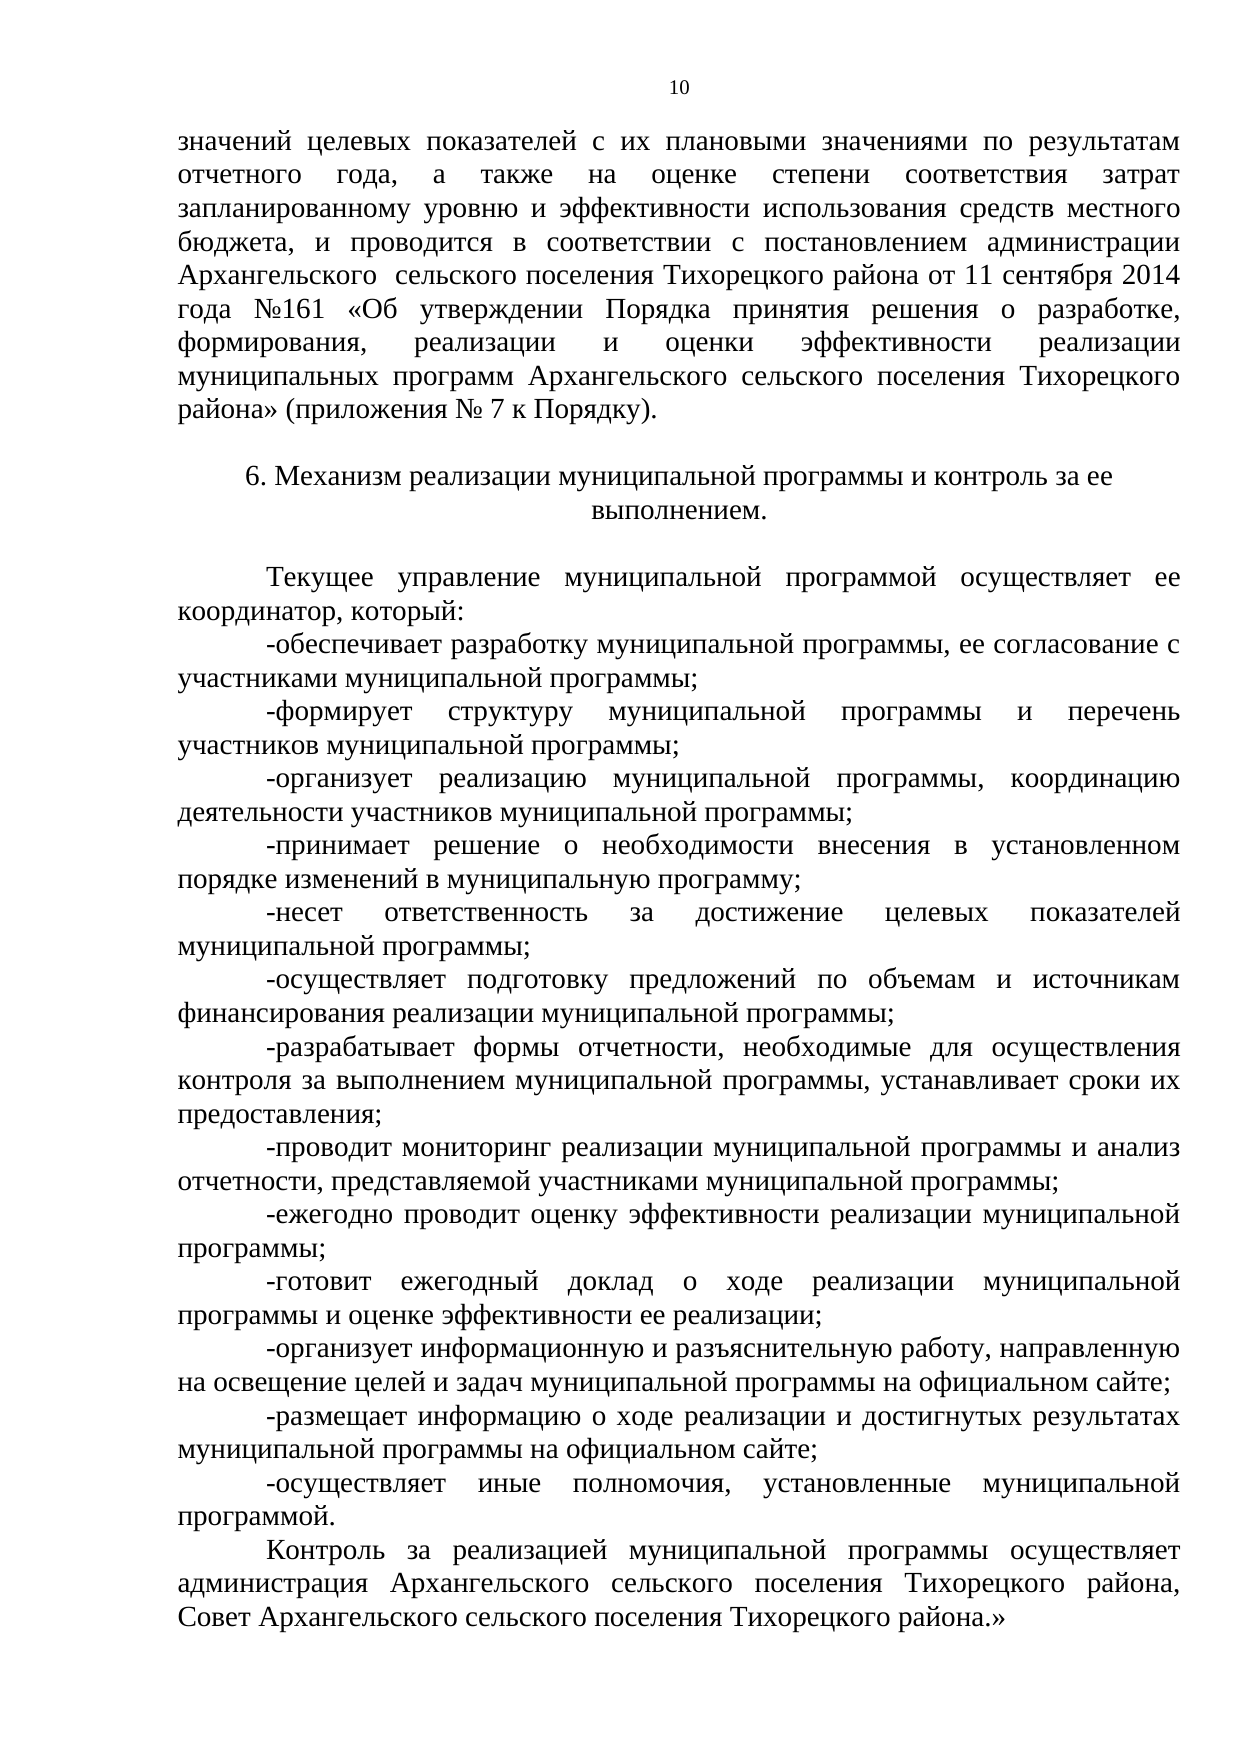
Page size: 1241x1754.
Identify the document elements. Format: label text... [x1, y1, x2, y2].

text -размещает информацию о ходе реализации и достигнутых результатах муниципальной программы на официальном сайте; [177, 1398, 1181, 1465]
text -ежегодно проводит оценку эффективности реализации муниципальной программы; [177, 1196, 1181, 1263]
text -разрабатывает формы отчетности, необходимые для осуществления контроля за выполнением муниципальной программы, устанавливает сроки их предоставления; [177, 1029, 1181, 1129]
text -осуществляет подготовку предложений по объемам и источникам финансирования реализации муниципальной программы; [177, 962, 1181, 1029]
text Текущее управление муниципальной программой осуществляет ее координатор, который: [177, 559, 1181, 626]
text -организует информационную и разъяснительную работу, направленную на освещение целей и задач муниципальной программы на официальном сайте; [177, 1331, 1181, 1398]
text 6. Механизм реализации муниципальной программы и контроль за ее выполнением. [177, 458, 1181, 526]
text -организует реализацию муниципальной программы, координацию деятельности участников муниципальной программы; [177, 760, 1181, 827]
text -принимает решение о необходимости внесения в установленном порядке изменений в муниципальную программу; [177, 827, 1181, 894]
text -осуществляет иные полномочия, установленные муниципальной программой. [177, 1465, 1181, 1532]
text -проводит мониторинг реализации муниципальной программы и анализ отчетности, представляемой участниками муниципальной программы; [177, 1129, 1181, 1196]
text -несет ответственность за достижение целевых показателей муниципальной программы; [177, 894, 1181, 962]
text -формирует структуру муниципальной программы и перечень участников муниципальной программы; [177, 693, 1181, 760]
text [177, 123, 1181, 425]
text -обеспечивает разработку муниципальной программы, ее согласование с участниками муниципальной программы; [177, 626, 1181, 693]
text -готовит ежегодный доклад о ходе реализации муниципальной программы и оценке эффективности ее реализации; [177, 1263, 1181, 1331]
text Контроль за реализацией муниципальной программы осуществляет администрация Архангельского сельского поселения Тихорецкого района, Совет Архангельского сельского поселения Тихорецкого района.» [177, 1532, 1181, 1632]
